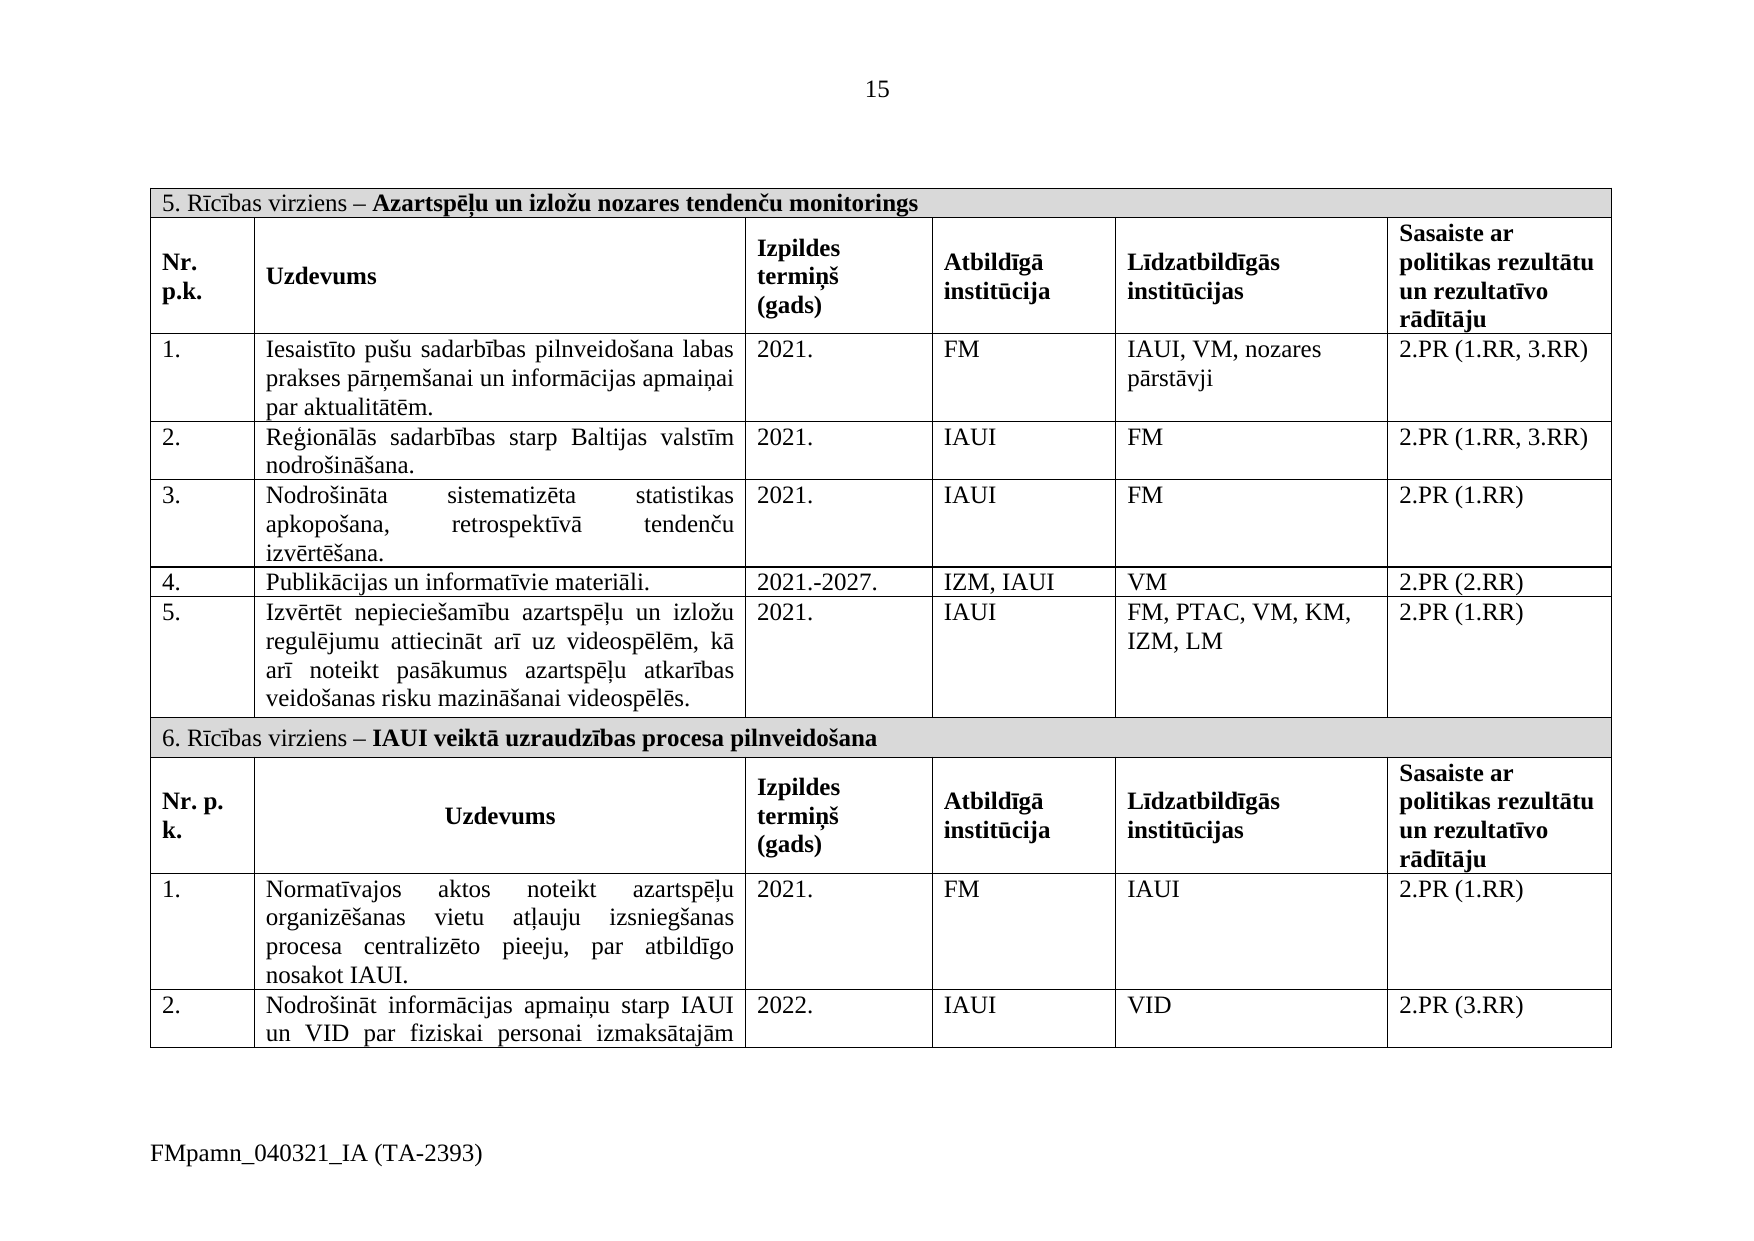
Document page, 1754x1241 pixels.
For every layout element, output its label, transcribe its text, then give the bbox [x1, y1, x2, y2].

table_cell Atbildīgā institūcija [933, 758, 1115, 873]
table_cell 5. [151, 597, 254, 717]
table_cell 2021. [746, 422, 932, 479]
table_cell VID [1116, 990, 1387, 1047]
table_cell 2.PR (1.RR, 3.RR) [1388, 334, 1611, 421]
table_cell 2021. [746, 874, 932, 989]
table_cell Publikācijas un informatīvie materiāli. [255, 568, 745, 596]
table_cell Atbildīgā institūcija [933, 218, 1115, 333]
table_cell 2. [151, 990, 254, 1047]
table_cell Nodrošināta sistematizēta statistikas apkopošana, retrospektīvā tendenču izvērtēšana. [255, 480, 745, 566]
table_cell 2021. [746, 334, 932, 421]
table_cell 1. [151, 334, 254, 421]
table_cell IAUI, VM, nozares pārstāvji [1116, 334, 1387, 421]
table_cell IZM, IAUI [933, 568, 1115, 596]
table_cell 2. [151, 422, 254, 479]
table_cell 2.PR (1.RR) [1388, 480, 1611, 566]
table_cell Iesaistīto pušu sadarbības pilnveidošana labas prakses pārņemšanai un informācijas apmaiņai par aktualitātēm. [255, 334, 745, 421]
table_cell Normatīvajos aktos noteikt azartspēļu organizēšanas vietu atļauju izsniegšanas procesa centralizēto pieeju, par atbildīgo nosakot IAUI. [255, 874, 745, 989]
table_cell Līdzatbildīgās institūcijas [1116, 218, 1387, 333]
table_cell IAUI [933, 597, 1115, 717]
table_cell IAUI [933, 990, 1115, 1047]
table_cell 2021. [746, 480, 932, 566]
table_cell IAUI [933, 480, 1115, 566]
table_cell 2.PR (3.RR) [1388, 990, 1611, 1047]
table_cell 1. [151, 874, 254, 989]
table_cell Izvērtēt nepieciešamību azartspēļu un izložu regulējumu attiecināt arī uz videospēlēm, kā arī noteikt pasākumus azartspēļu atkarības veidošanas risku mazināšanai videospēlēs. [255, 597, 745, 717]
table_cell Sasaiste ar politikas rezultātu un rezultatīvo rādītāju [1388, 758, 1611, 873]
table_cell 2021.-2027. [746, 568, 932, 596]
table_cell 2.PR (1.RR) [1388, 874, 1611, 989]
table_cell Nr. p. k. [151, 758, 254, 873]
table_cell 2021. [746, 597, 932, 717]
table_cell Reģionālās sadarbības starp Baltijas valstīm nodrošināšana. [255, 422, 745, 479]
table_cell Uzdevums [255, 218, 745, 333]
table_cell IAUI [933, 422, 1115, 479]
table_cell 3. [151, 480, 254, 566]
table_cell 5. Rīcības virziens – Azartspēļu un izložu nozares tendenču monitorings [151, 189, 1611, 217]
table_cell Līdzatbildīgās institūcijas [1116, 758, 1387, 873]
table_cell 4. [151, 568, 254, 596]
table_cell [255, 990, 745, 1047]
table_cell Izpildes termiņš (gads) [746, 218, 932, 333]
table_cell FM [933, 874, 1115, 989]
table_cell Sasaiste ar politikas rezultātu un rezultatīvo rādītāju [1388, 218, 1611, 333]
table_cell IAUI [1116, 874, 1387, 989]
table_cell FM [933, 334, 1115, 421]
table_cell Izpildes termiņš (gads) [746, 758, 932, 873]
table_cell 6. Rīcības virziens – IAUI veiktā uzraudzības procesa pilnveidošana [151, 718, 1611, 757]
table_cell 2.PR (1.RR) [1388, 597, 1611, 717]
table_cell Nr. p.k. [151, 218, 254, 333]
table_cell Uzdevums [255, 758, 745, 873]
table_cell FM [1116, 422, 1387, 479]
table_cell 2.PR (2.RR) [1388, 568, 1611, 596]
table_cell FM, PTAC, VM, KM, IZM, LM [1116, 597, 1387, 717]
table_cell VM [1116, 568, 1387, 596]
table_cell FM [1116, 480, 1387, 566]
table_cell 2022. [746, 990, 932, 1047]
table_cell 2.PR (1.RR, 3.RR) [1388, 422, 1611, 479]
